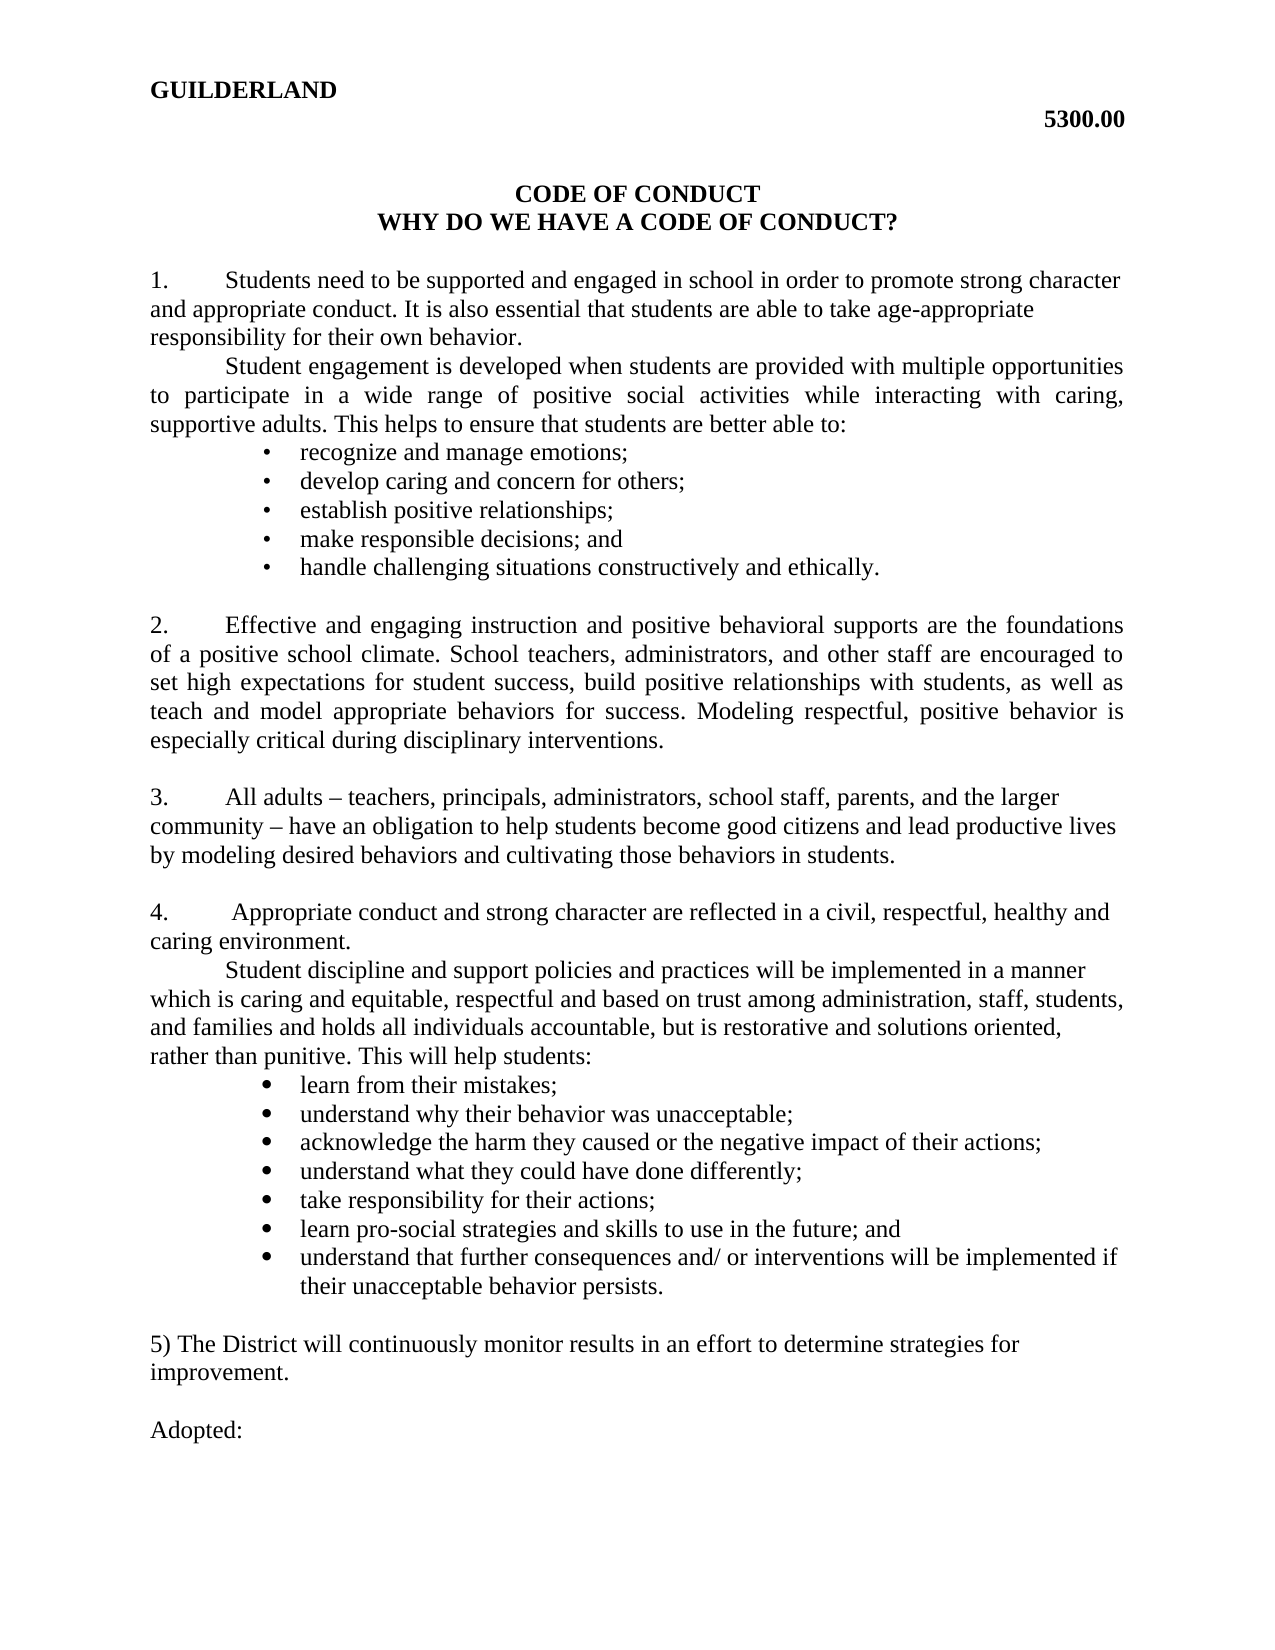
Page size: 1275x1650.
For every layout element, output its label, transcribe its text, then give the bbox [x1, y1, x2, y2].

text CODE OF CONDUCT [150, 179, 1125, 207]
list establish positive relationships; [262, 495, 1125, 524]
list make responsible decisions; and [262, 524, 1125, 552]
list take responsibility for their actions; [262, 1185, 1125, 1214]
list Appropriate conduct and strong character are reflected in a civil, respectful, healthy and caring environment. [150, 897, 1125, 955]
list All adults – teachers, principals, administrators, school staff, parents, and the larger community – have an obligation to help students become good citizens and lead productive lives by modeling desired behaviors and cultivating those behaviors in students. [150, 782, 1125, 869]
list understand that further consequences and/ or interventions will be implemented if their unacceptable behavior persists. [262, 1242, 1125, 1300]
list Effective and engaging instruction and positive behavioral supports are the foundations of a positive school climate. School teachers, administrators, and other staff are encouraged to set high expectations for student success, build positive relationships with students, as well as teach and model appropriate behaviors for success. Modeling respectful, positive behavior is especially critical during disciplinary interventions. [150, 610, 1125, 754]
text Student engagement is developed when students are provided with multiple opportunities to participate in a wide range of positive social activities while interacting with caring, supportive adults. This helps to ensure that students are better able to: [150, 351, 1125, 437]
list recognize and manage emotions; [262, 437, 1125, 466]
text Adopted: [150, 1415, 1125, 1444]
list understand why their behavior was unacceptable; [262, 1099, 1125, 1127]
list learn from their mistakes; [262, 1070, 1125, 1099]
text Student discipline and support policies and practices will be implemented in a manner which is caring and equitable, respectful and based on trust among administration, staff, students, and families and holds all individuals accountable, but is restorative and solutions oriented, rather than punitive. This will help students: [150, 955, 1125, 1070]
list Students need to be supported and engaged in school in order to promote strong character and appropriate conduct. It is also essential that students are able to take age-appropriate responsibility for their own behavior. [150, 265, 1125, 351]
list learn pro-social strategies and skills to use in the future; and [262, 1214, 1125, 1242]
list develop caring and concern for others; [262, 466, 1125, 495]
text WHY DO WE HAVE A CODE OF CONDUCT? [150, 207, 1125, 236]
text 5) The District will continuously monitor results in an effort to determine strategies for improvement. [150, 1329, 1125, 1386]
list understand what they could have done differently; [262, 1156, 1125, 1185]
list acknowledge the harm they caused or the negative impact of their actions; [262, 1127, 1125, 1156]
list handle challenging situations constructively and ethically. [262, 552, 1125, 581]
